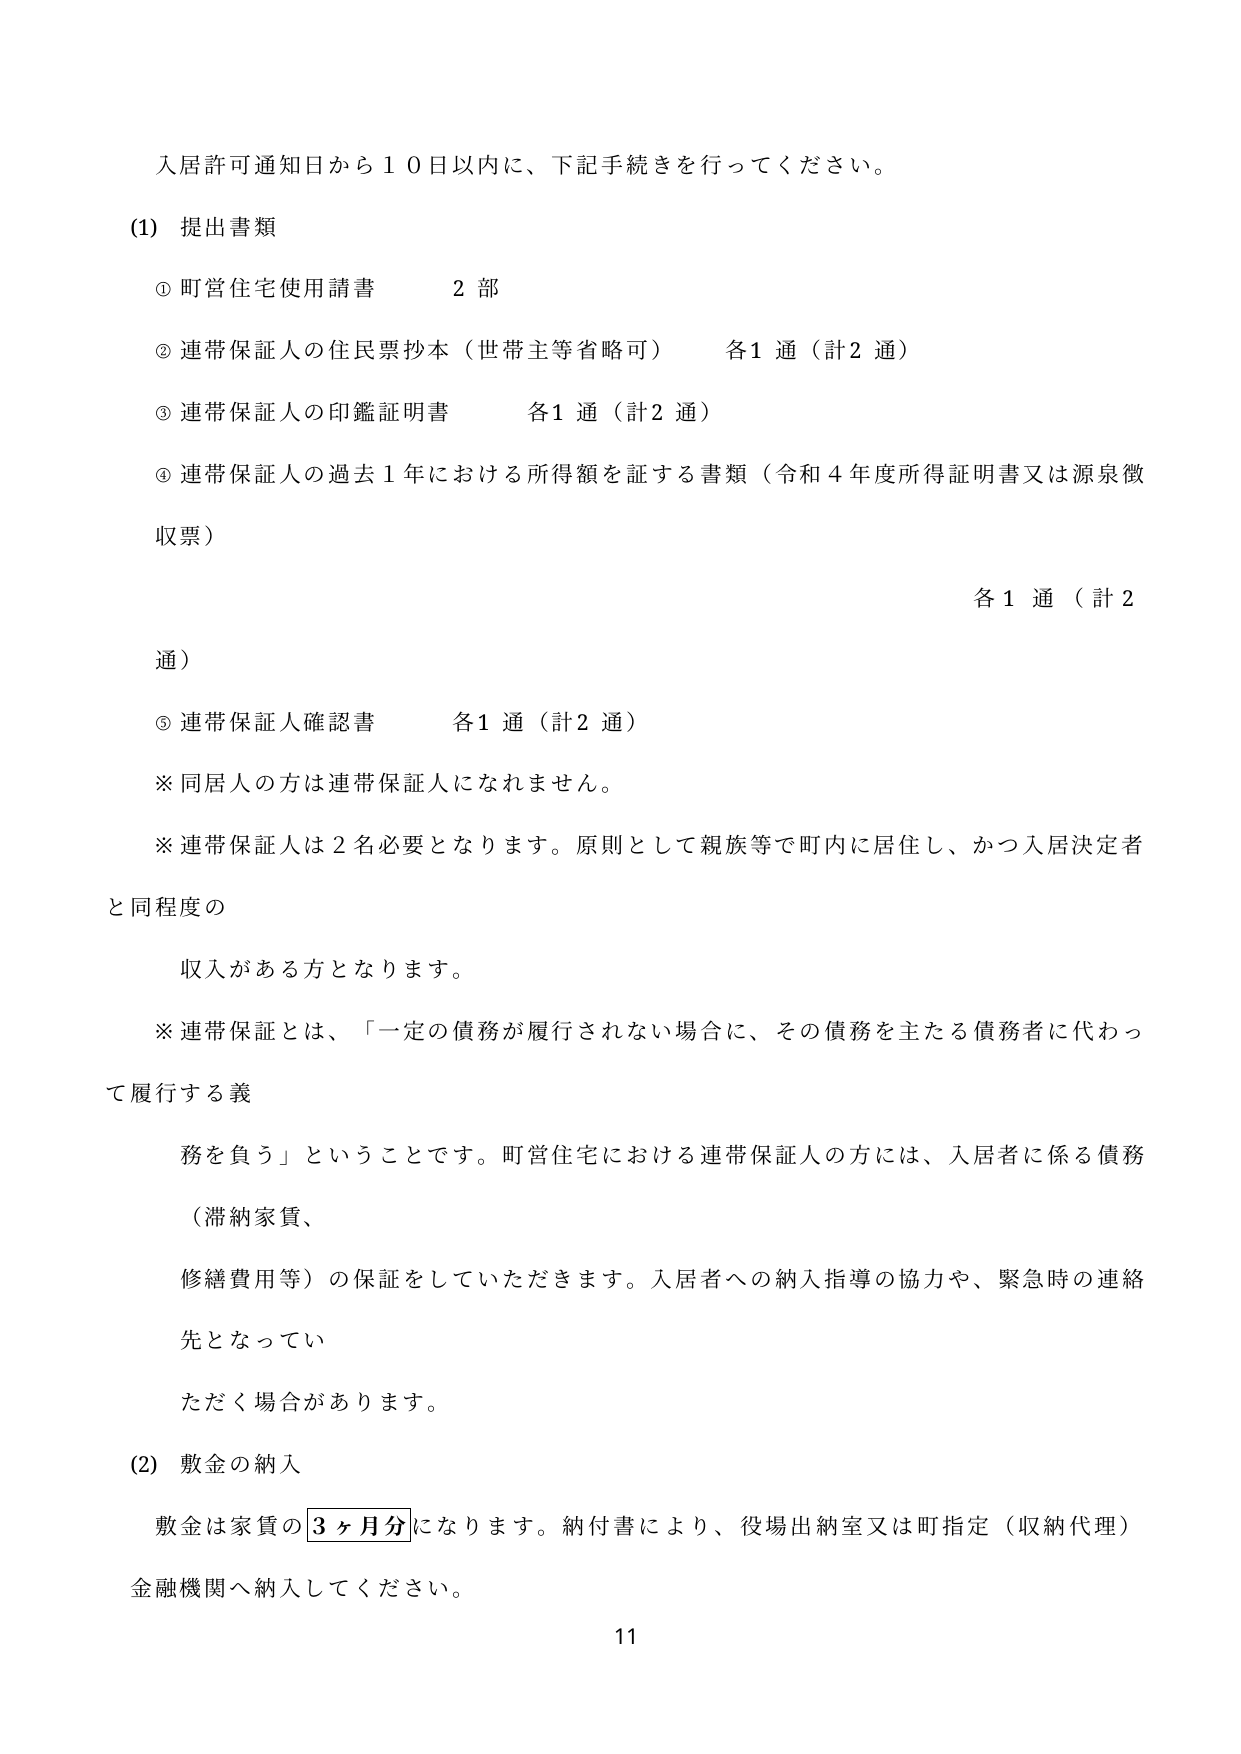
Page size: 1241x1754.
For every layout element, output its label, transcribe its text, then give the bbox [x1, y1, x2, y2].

text ②連帯保証人の住民票抄本（世帯主等省略可） 各1通（計2通） [105, 318, 1147, 380]
text ①町営住宅使用請書 2部 [105, 257, 1147, 318]
text 収入がある方となります。 [105, 937, 1147, 999]
list ③連帯保証人の印鑑証明書 各1通（計2通） [143, 380, 1147, 442]
text ※連帯保証人は２名必要となります。原則として親族等で町内に居住し、かつ入居決定者と同程度の [105, 813, 1147, 937]
list ⑤連帯保証人確認書 各1通（計2通） [143, 690, 1147, 752]
list 各1通（計2通） [143, 566, 1147, 690]
text ※連帯保証とは、「一定の債務が履行されない場合に、その債務を主たる債務者に代わって履行する義 [105, 999, 1147, 1123]
text 修繕費用等）の保証をしていただきます。入居者への納入指導の協力や、緊急時の連絡先となってい [170, 1247, 1147, 1370]
text 敷金は家賃の３ヶ月分になります。納付書により、役場出納室又は町指定（収納代理）金融機関へ納入してください。 [127, 1494, 1147, 1618]
text (2)敷金の納入 [127, 1432, 1147, 1494]
text ※同居人の方は連帯保証人になれません。 [105, 752, 1147, 813]
text ただく場合があります。 [170, 1370, 1147, 1432]
list ④連帯保証人の過去１年における所得額を証する書類（令和４年度所得証明書又は源泉徴収票） [143, 442, 1147, 566]
text 務を負う」ということです。町営住宅における連帯保証人の方には、入居者に係る債務（滞納家賃、 [170, 1123, 1147, 1247]
text 入居許可通知日から１０日以内に、下記手続きを行ってください。 [105, 133, 1147, 195]
text (1)提出書類 [127, 195, 1147, 257]
